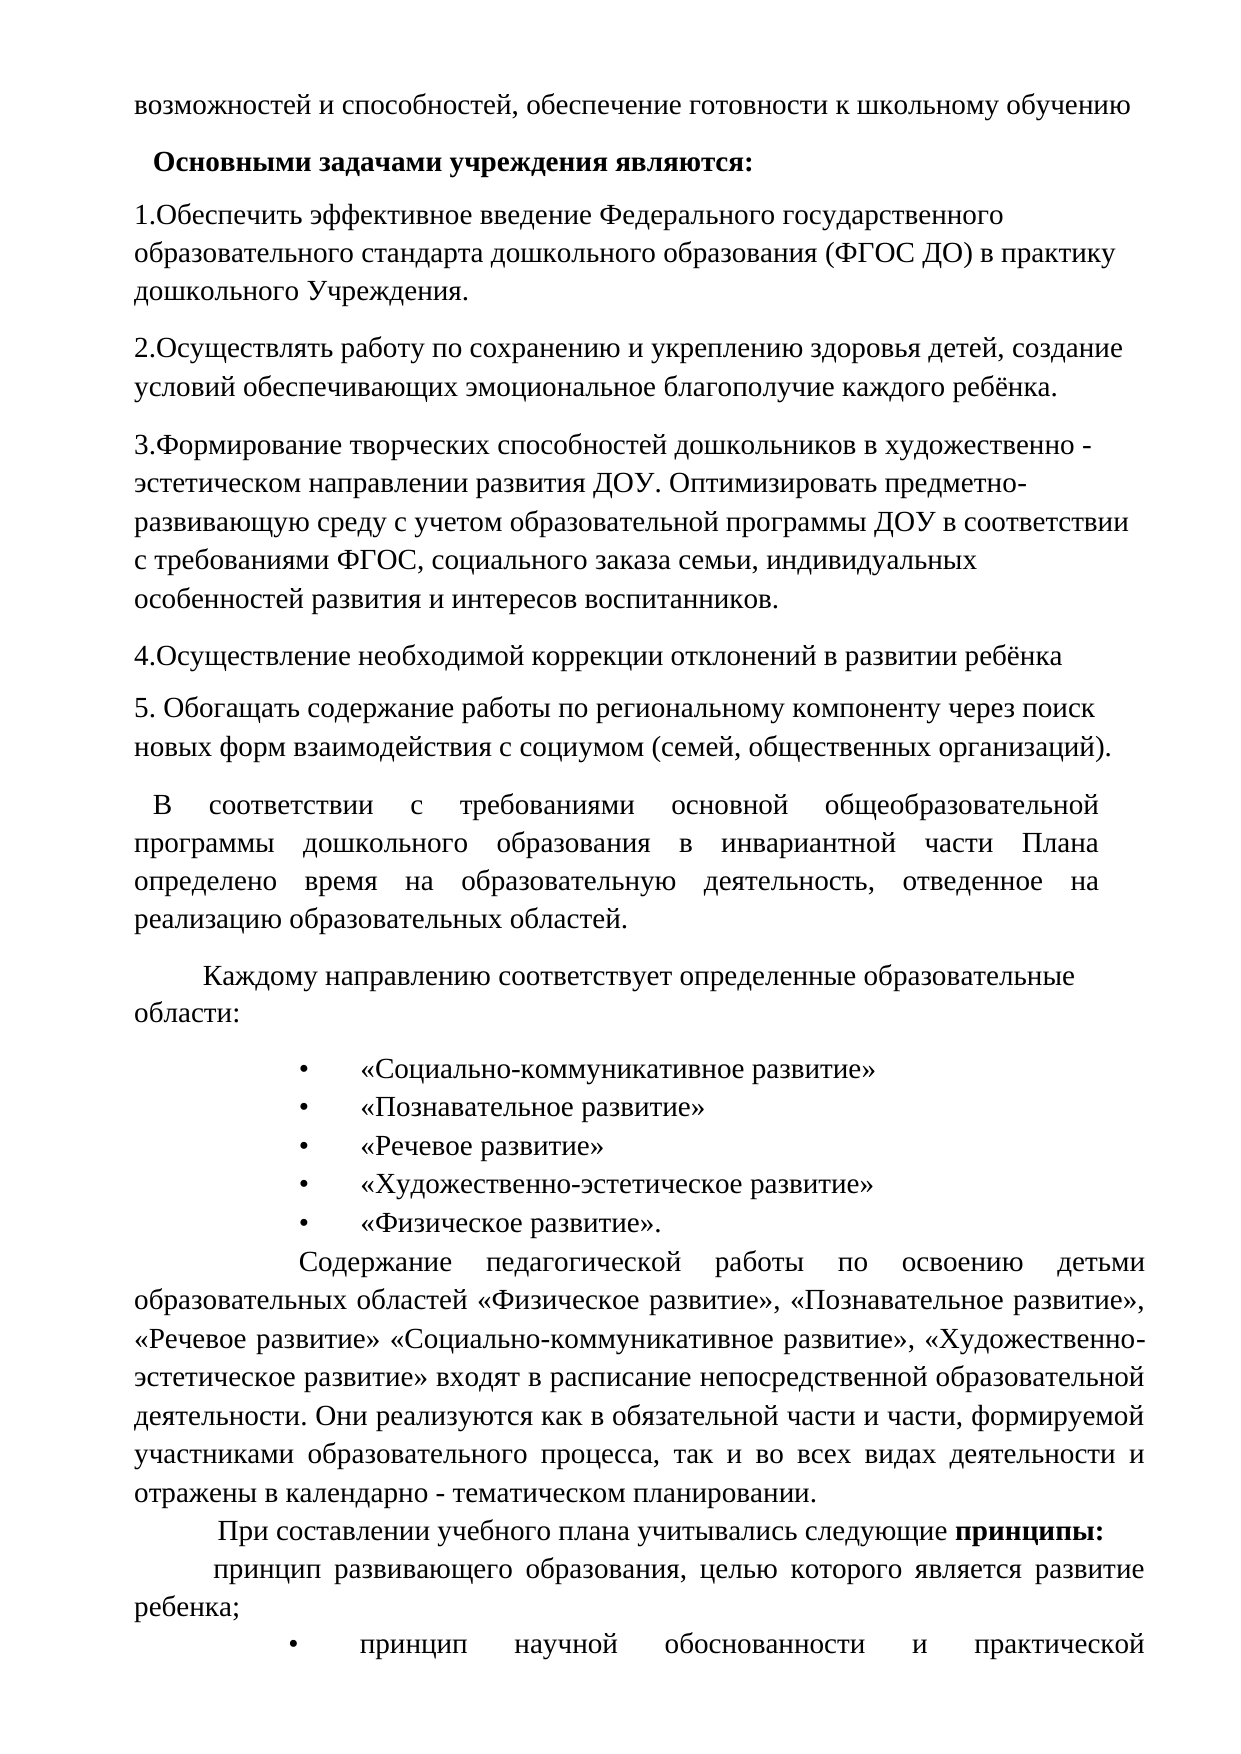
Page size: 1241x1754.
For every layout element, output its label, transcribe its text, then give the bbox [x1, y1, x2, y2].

text 1.Обеспечить эффективное введение Федерального государственного образовательного стандарта дошкольного образования (ФГОС ДО) в практику дошкольного Учреждения. [134, 194, 1145, 308]
list «Познавательное развитие» [134, 1086, 1145, 1124]
text 2.Осуществлять работу по сохранению и укреплению здоровья детей, создание условий обеспечивающих эмоциональное благополучие каждого ребёнка. [134, 326, 1145, 404]
text Основными задачами учреждения являются: [134, 148, 1145, 177]
list «Речевое развитие» [134, 1124, 1145, 1163]
list «Физическое развитие». [134, 1202, 1145, 1240]
text Каждому направлению соответствует определенные образовательные области: [134, 956, 1145, 1030]
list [213, 1623, 1145, 1662]
text В соответствии с требованиями основной общеобразовательной программы дошкольного образования в инвариантной части Плана определено время на образовательную деятельность, отведенное на реализацию образовательных областей. [134, 784, 1099, 936]
text Содержание педагогической работы по освоению детьми образовательных областей «Физическое развитие», «Познавательное развитие», «Речевое развитие» «Социально-коммуникативное развитие», «Художественноэстетическое развитие» входят в расписание непосредственной образовательной деятельности. Они реализуются как в обязательной части и части, формируемой участниками образовательного процесса, так и во всех видах деятельности и отражены в календарно - тематическом планировании. [134, 1240, 1145, 1510]
text При составлении учебного плана учитывались следующие принципы: [217, 1510, 1145, 1548]
text 4.Осуществление необходимой коррекции отклонений в развитии ребёнка [134, 642, 1145, 671]
list «Социально-коммуникативное развитие» [134, 1047, 1145, 1086]
text принцип развивающего образования, целью которого является развитие ребенка; [134, 1548, 1145, 1623]
text 3.Формирование творческих способностей дошкольников в художественно - эстетическом направлении развития ДОУ. Оптимизировать предметноразвивающую среду с учетом образовательной программы ДОУ в соответствии с требованиями ФГОС, социального заказа семьи, индивидуальных особенностей развития и интересов воспитанников. [134, 423, 1145, 616]
list «Художественно-эстетическое развитие» [134, 1163, 1145, 1202]
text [134, 83, 1145, 122]
text 5. Обогащать содержание работы по региональному компоненту через поиск новых форм взаимодействия с социумом (семей, общественных организаций). [134, 687, 1145, 765]
